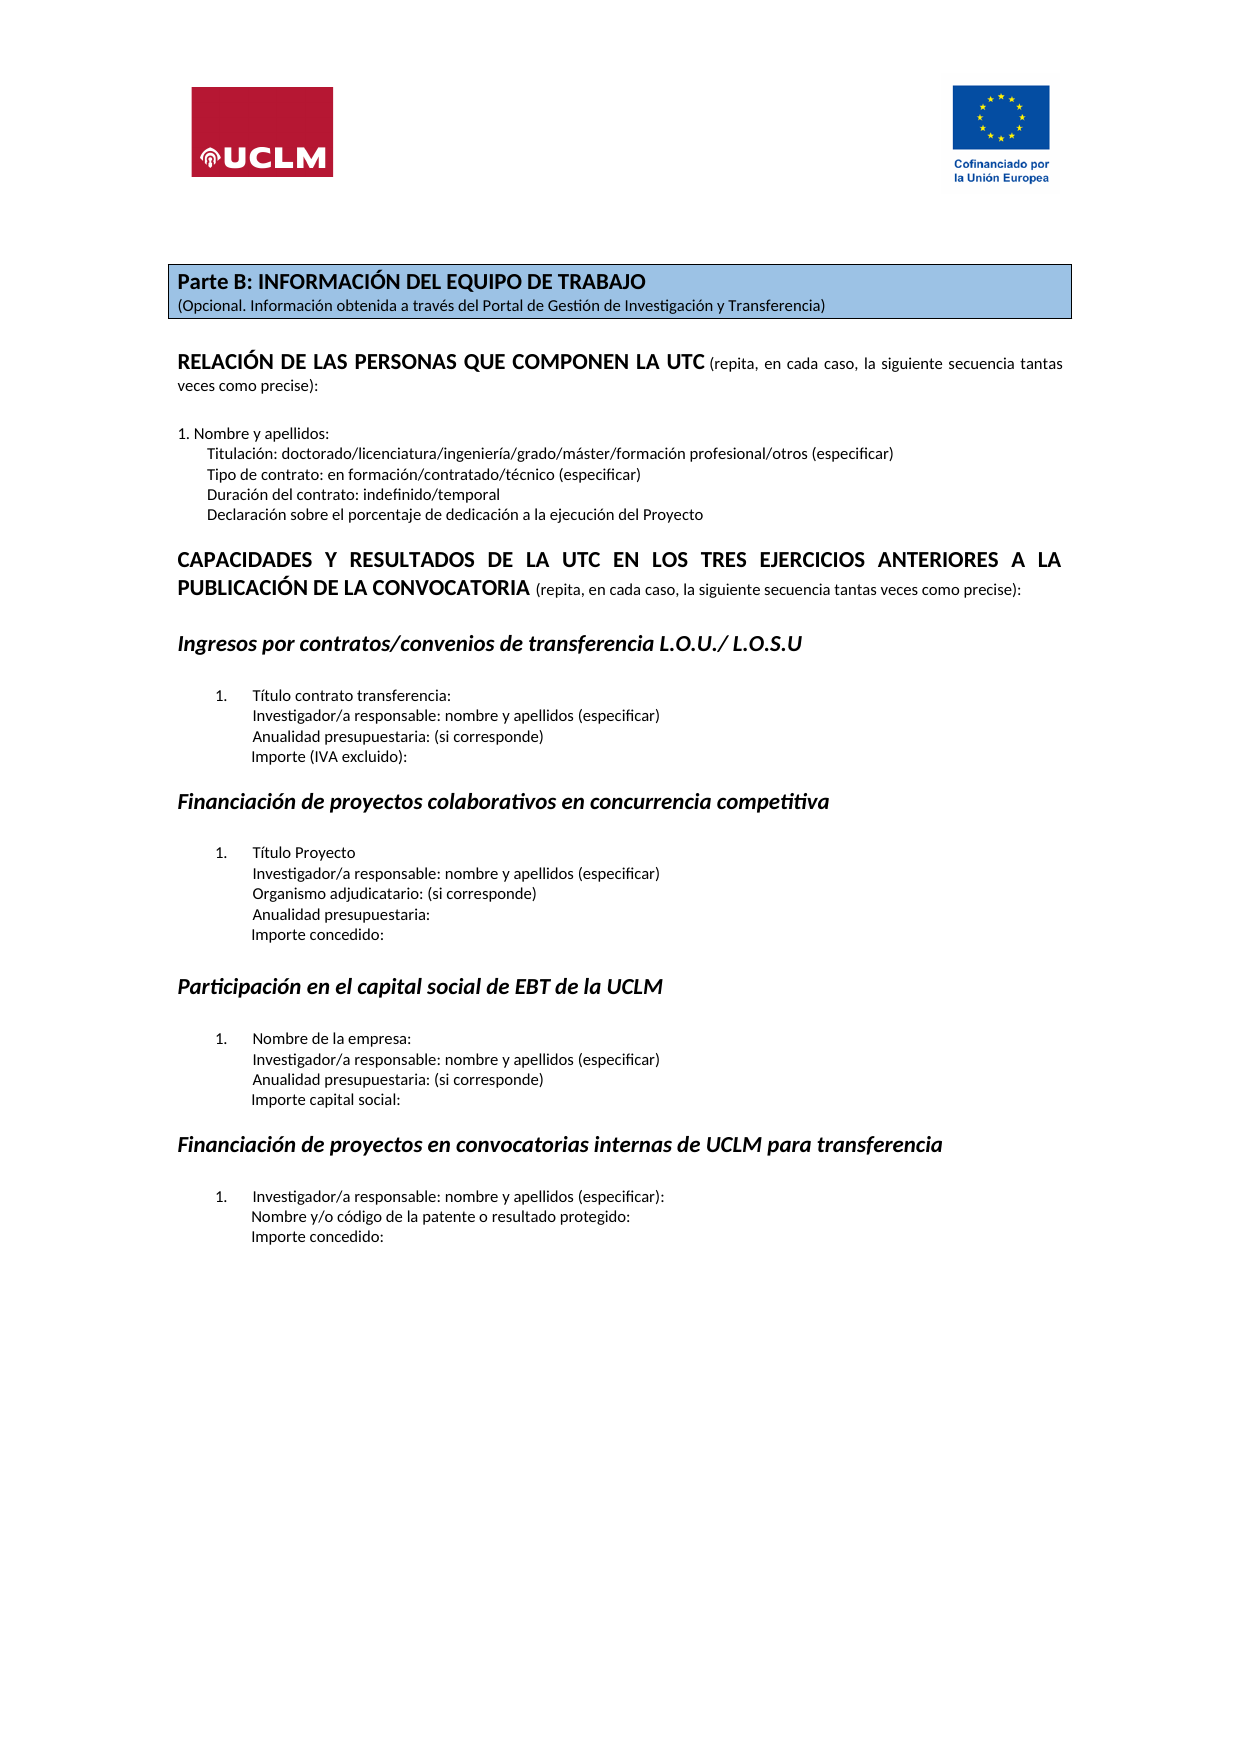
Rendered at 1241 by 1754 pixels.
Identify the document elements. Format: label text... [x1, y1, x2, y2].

text RELACIÓN DE LAS PERSONAS QUE COMPONEN LA UTC (repita, en cada caso, la siguiente secuencia tantas veces como precise): [177, 347, 1063, 395]
text Importe (IVA excluido): [251, 746, 1063, 766]
list Título contrato transferencia: [215, 685, 1063, 706]
text Investigador/a responsable: nombre y apellidos (especificar) [252, 1049, 1063, 1069]
text Investigador/a responsable: nombre y apellidos (especificar) [252, 863, 1063, 883]
text Importe capital social: [251, 1089, 1063, 1110]
text Declaración sobre el porcentaje de dedicación a la ejecución del Proyecto [207, 504, 1063, 525]
text Titulación: doctorado/licenciatura/ingeniería/grado/máster/formación profesional/otros (especificar) [207, 443, 1063, 464]
text Parte B: INFORMACIÓN DEL EQUIPO DE TRABAJO [169, 265, 1071, 292]
text Importe concedido: [251, 924, 1063, 944]
text Financiación de proyectos en convocatorias internas de UCLM para transferencia [177, 1130, 1063, 1158]
text Anualidad presupuestaria: (si corresponde) [252, 726, 1063, 746]
picture [941, 73, 1060, 194]
text Anualidad presupuestaria: [252, 904, 1063, 924]
list Tipo de contrato: en formación/contratado/técnico (especificar) [207, 464, 1063, 484]
text Nombre y/o código de la patente o resultado protegido: [251, 1206, 1063, 1227]
text (Opcional. Información obtenida a través del Portal de Gestión de Investigación y Transferencia) [169, 292, 1071, 318]
text Anualidad presupuestaria: (si corresponde) [252, 1069, 1063, 1089]
text Participación en el capital social de EBT de la UCLM [177, 972, 1063, 1000]
text Importe concedido: [251, 1227, 1063, 1247]
list Título Proyecto [215, 843, 1063, 863]
text Financiación de proyectos colaborativos en concurrencia competitiva [177, 787, 1063, 815]
picture [191, 87, 334, 177]
text CAPACIDADES Y RESULTADOS DE LA UTC EN LOS TRES EJERCICIOS ANTERIORES A LA PUBLICACIÓN DE LA CONVOCATORIA (repita, en cada caso, la siguiente secuencia tantas veces como precise): [177, 545, 1063, 601]
list Nombre de la empresa: [215, 1028, 1063, 1049]
text Duración del contrato: indefinido/temporal [207, 484, 1063, 504]
text 1. Nombre y apellidos: [177, 423, 1063, 443]
list Investigador/a responsable: nombre y apellidos (especificar): [215, 1186, 1063, 1206]
text Ingresos por contratos/convenios de transferencia L.O.U./ L.O.S.U [177, 629, 1063, 657]
text Investigador/a responsable: nombre y apellidos (especificar) [252, 706, 1063, 726]
text Organismo adjudicatario: (si corresponde) [252, 883, 1063, 904]
